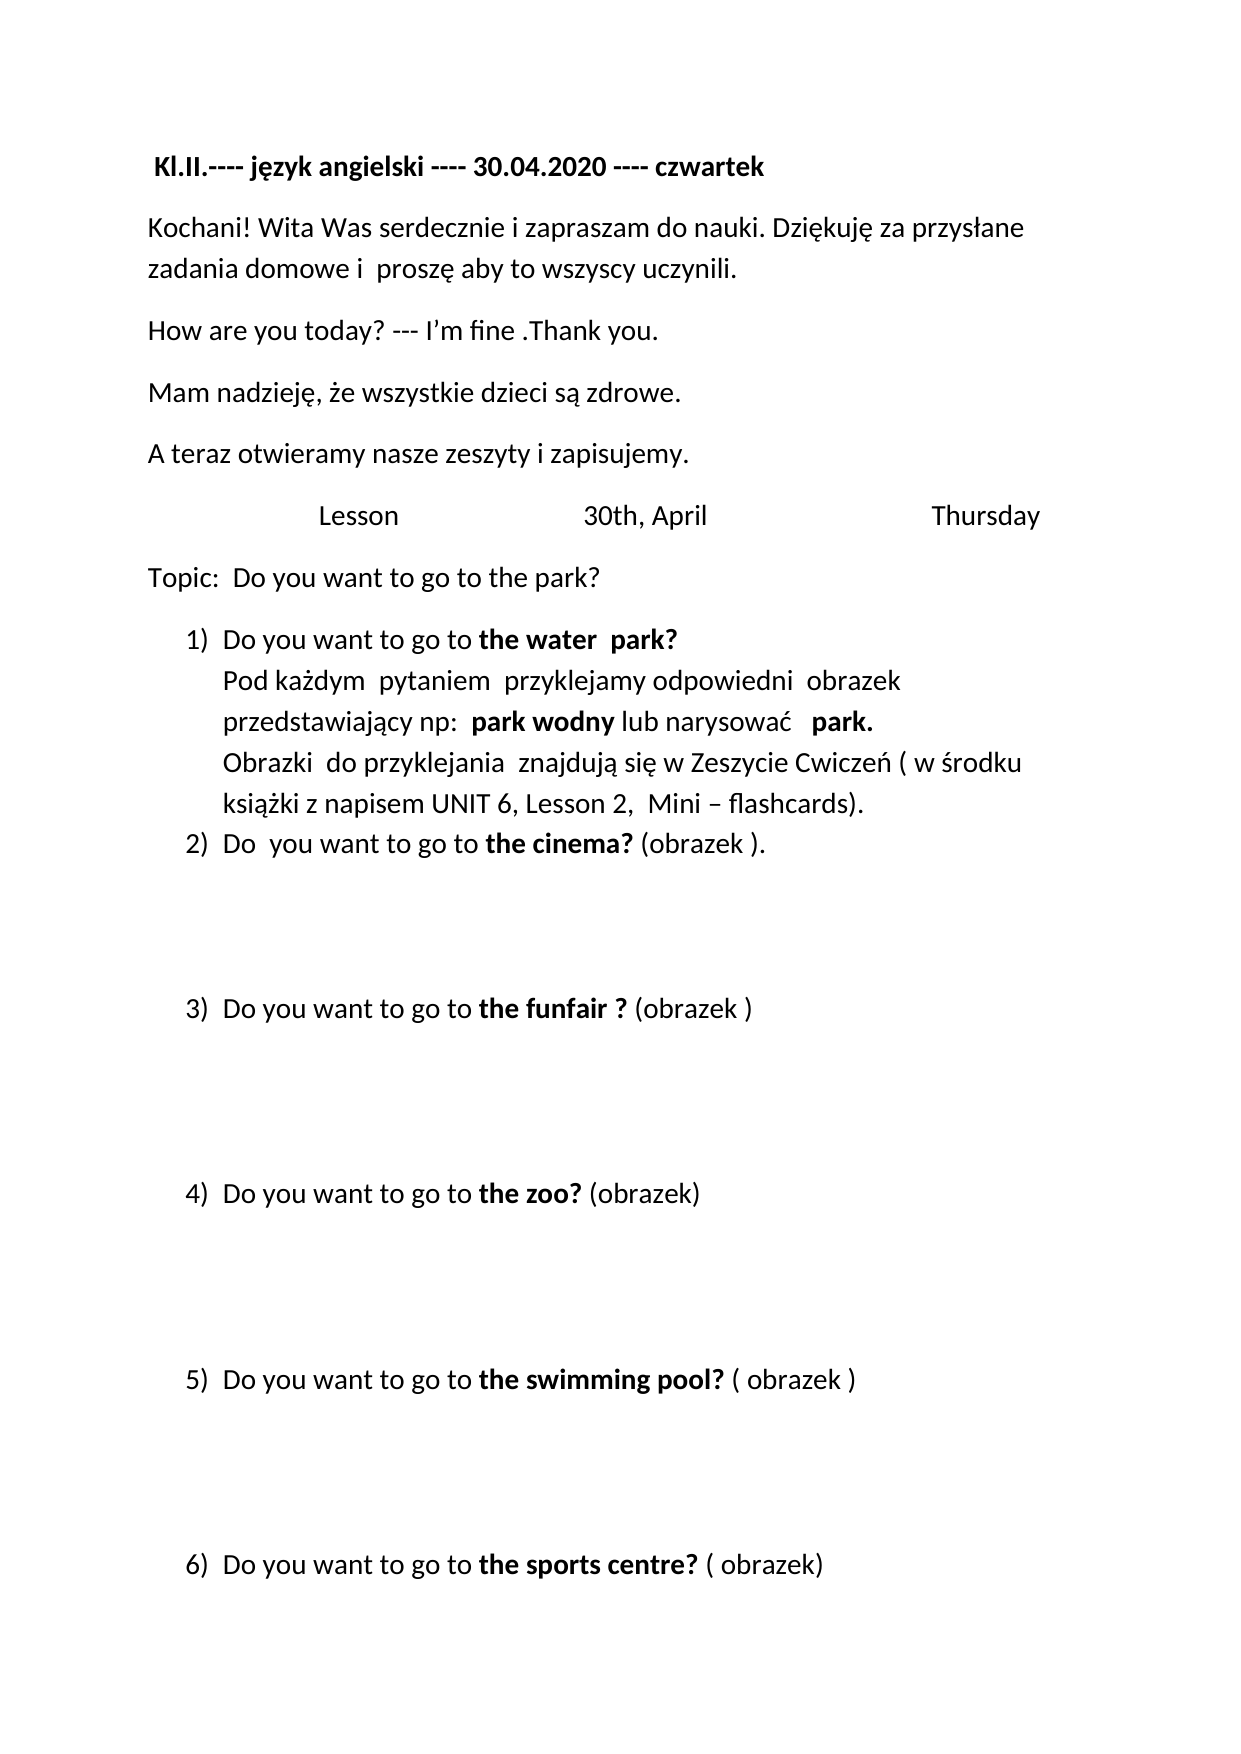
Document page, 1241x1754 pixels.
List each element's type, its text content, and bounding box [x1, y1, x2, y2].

text Mam nadzieję, że wszystkie dzieci są zdrowe. [148, 374, 1093, 409]
text Kochani! Wita Was serdecznie i zapraszam do nauki. Dziękuję za przysłane zadania domowe i proszę aby to wszyscy uczynili. [148, 209, 1093, 286]
list Do you want to go to the zoo? (obrazek) [185, 1175, 1093, 1211]
text A teraz otwieramy nasze zeszyty i zapisujemy. [148, 436, 1093, 471]
list Do you want to go to the cinema? (obrazek ). [185, 826, 1093, 861]
text Topic: Do you want to go to the park? [148, 559, 1093, 595]
list Do you want to go to the sports centre? ( obrazek) [185, 1546, 1093, 1582]
list Do you want to go to the water park? [185, 621, 1093, 657]
text Lesson 30th, April Thursday [148, 497, 1093, 533]
list Do you want to go to the funfair ? (obrazek ) [185, 990, 1093, 1026]
text How are you today? --- I’m fine .Thank you. [148, 312, 1093, 348]
text Kl.II.---- język angielski ---- 30.04.2020 ---- czwartek [148, 148, 1093, 183]
list Obrazki do przyklejania znajdują się w Zeszycie Cwiczeń ( w środku książki z napisem UNIT 6, Lesson 2, Mini – flashcards). [223, 744, 1093, 820]
list Do you want to go to the swimming pool? ( obrazek ) [185, 1361, 1093, 1396]
list Pod każdym pytaniem przyklejamy odpowiedni obrazek przedstawiający np: park wodny lub narysować park. [223, 662, 1093, 738]
